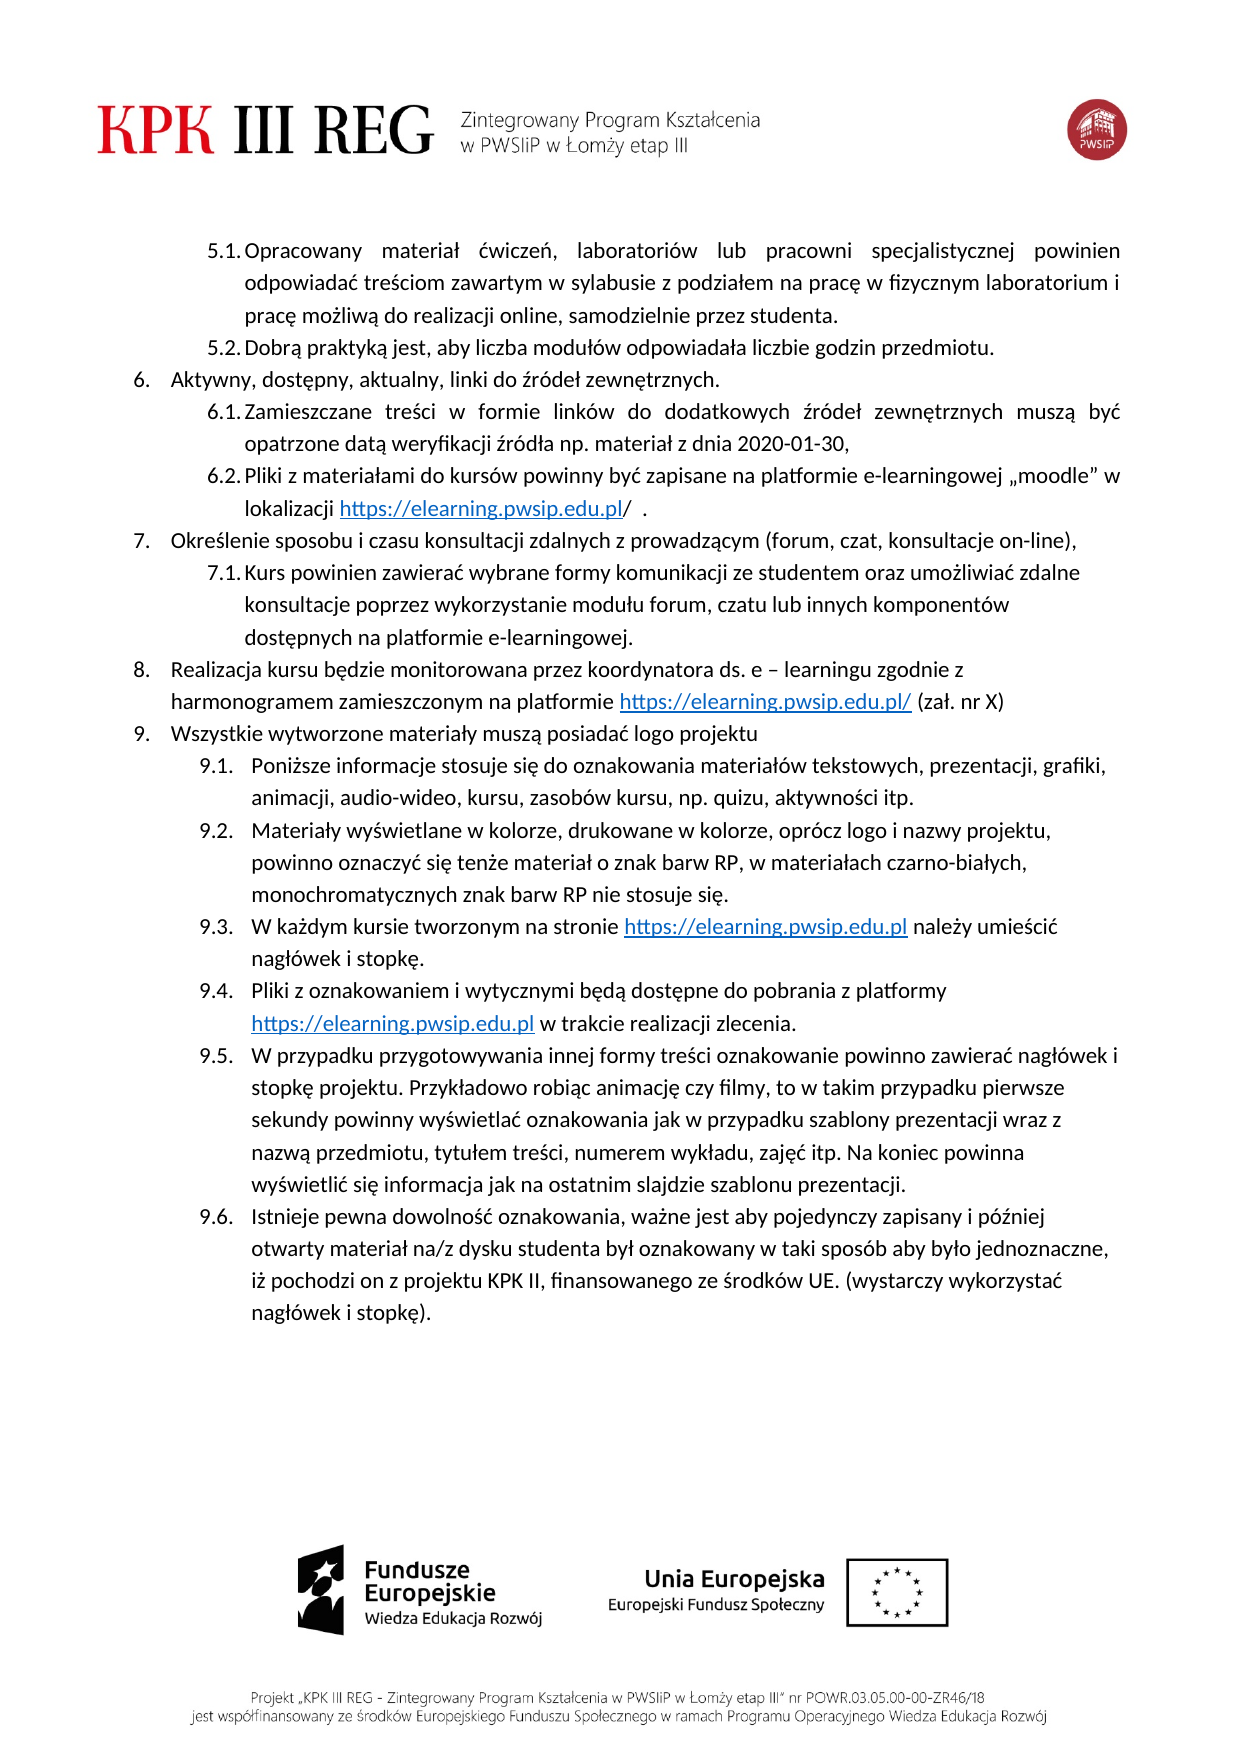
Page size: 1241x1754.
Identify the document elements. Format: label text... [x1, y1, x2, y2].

list W przypadku przygotowywania innej formy treści oznakowanie powinno zawierać nagłówek i stopkę projektu. Przykładowo robiąc animację czy filmy, to w takim przypadku pierwsze sekundy powinny wyświetlać oznakowania jak w przypadku szablony prezentacji wraz z nazwą przedmiotu, tytułem treści, numerem wykładu, zajęć itp. Na koniec powinna wyświetlić się informacja jak na ostatnim slajdzie szablonu prezentacji. [199, 1041, 1122, 1198]
list Aktywny, dostępny, aktualny, linki do źródeł zewnętrznych. [133, 365, 1122, 393]
list Określenie sposobu i czasu konsultacji zdalnych z prowadzącym (forum, czat, konsultacje on-line), [133, 526, 1122, 554]
list Istnieje pewna dowolność oznakowania, ważne jest aby pojedynczy zapisany i później otwarty materiał na/z dysku studenta był oznakowany w taki sposób aby było jednoznaczne, iż pochodzi on z projektu KPK II, finansowanego ze środków UE. (wystarczy wykorzystać nagłówek i stopkę). [199, 1202, 1122, 1327]
list Realizacja kursu będzie monitorowana przez koordynatora ds. e – learningu zgodnie z harmonogramem zamieszczonym na platformie https://elearning.pwsip.edu.pl/ (zał. nr X) [133, 655, 1122, 715]
list W każdym kursie tworzonym na stronie https://elearning.pwsip.edu.pl należy umieścić nagłówek i stopkę. [199, 912, 1122, 972]
list Poniższe informacje stosuje się do oznakowania materiałów tekstowych, prezentacji, grafiki, animacji, audio-wideo, kursu, zasobów kursu, np. quizu, aktywności itp. [199, 751, 1122, 812]
list Kurs powinien zawierać wybrane formy komunikacji ze studentem oraz umożliwiać zdalne konsultacje poprzez wykorzystanie modułu forum, czatu lub innych komponentów dostępnych na platformie e-learningowej. [207, 558, 1122, 651]
list Opracowany materiał ćwiczeń, laboratoriów lub pracowni specjalistycznej powinien odpowiadać treściom zawartym w sylabusie z podziałem na pracę w fizycznym laboratorium i pracę możliwą do realizacji online, samodzielnie przez studenta. [207, 236, 1122, 329]
list Wszystkie wytworzone materiały muszą posiadać logo projektu [133, 719, 1122, 747]
list Pliki z materiałami do kursów powinny być zapisane na platformie e-learningowej „moodle” w lokalizacji https://elearning.pwsip.edu.pl/ . [207, 462, 1122, 522]
list Materiały wyświetlane w kolorze, drukowane w kolorze, oprócz logo i nazwy projektu, powinno oznaczyć się tenże materiał o znak barw RP, w materiałach czarno-białych, monochromatycznych znak barw RP nie stosuje się. [199, 816, 1122, 908]
picture [2, 96, 1234, 163]
picture [12, 1520, 1223, 1754]
list Pliki z oznakowaniem i wytycznymi będą dostępne do pobrania z platformy https://elearning.pwsip.edu.pl w trakcie realizacji zlecenia. [199, 977, 1122, 1037]
list Dobrą praktyką jest, aby liczba modułów odpowiadała liczbie godzin przedmiotu. [207, 333, 1122, 361]
list Zamieszczane treści w formie linków do dodatkowych źródeł zewnętrznych muszą być opatrzone datą weryfikacji źródła np. materiał z dnia 2020-01-30, [207, 397, 1122, 457]
